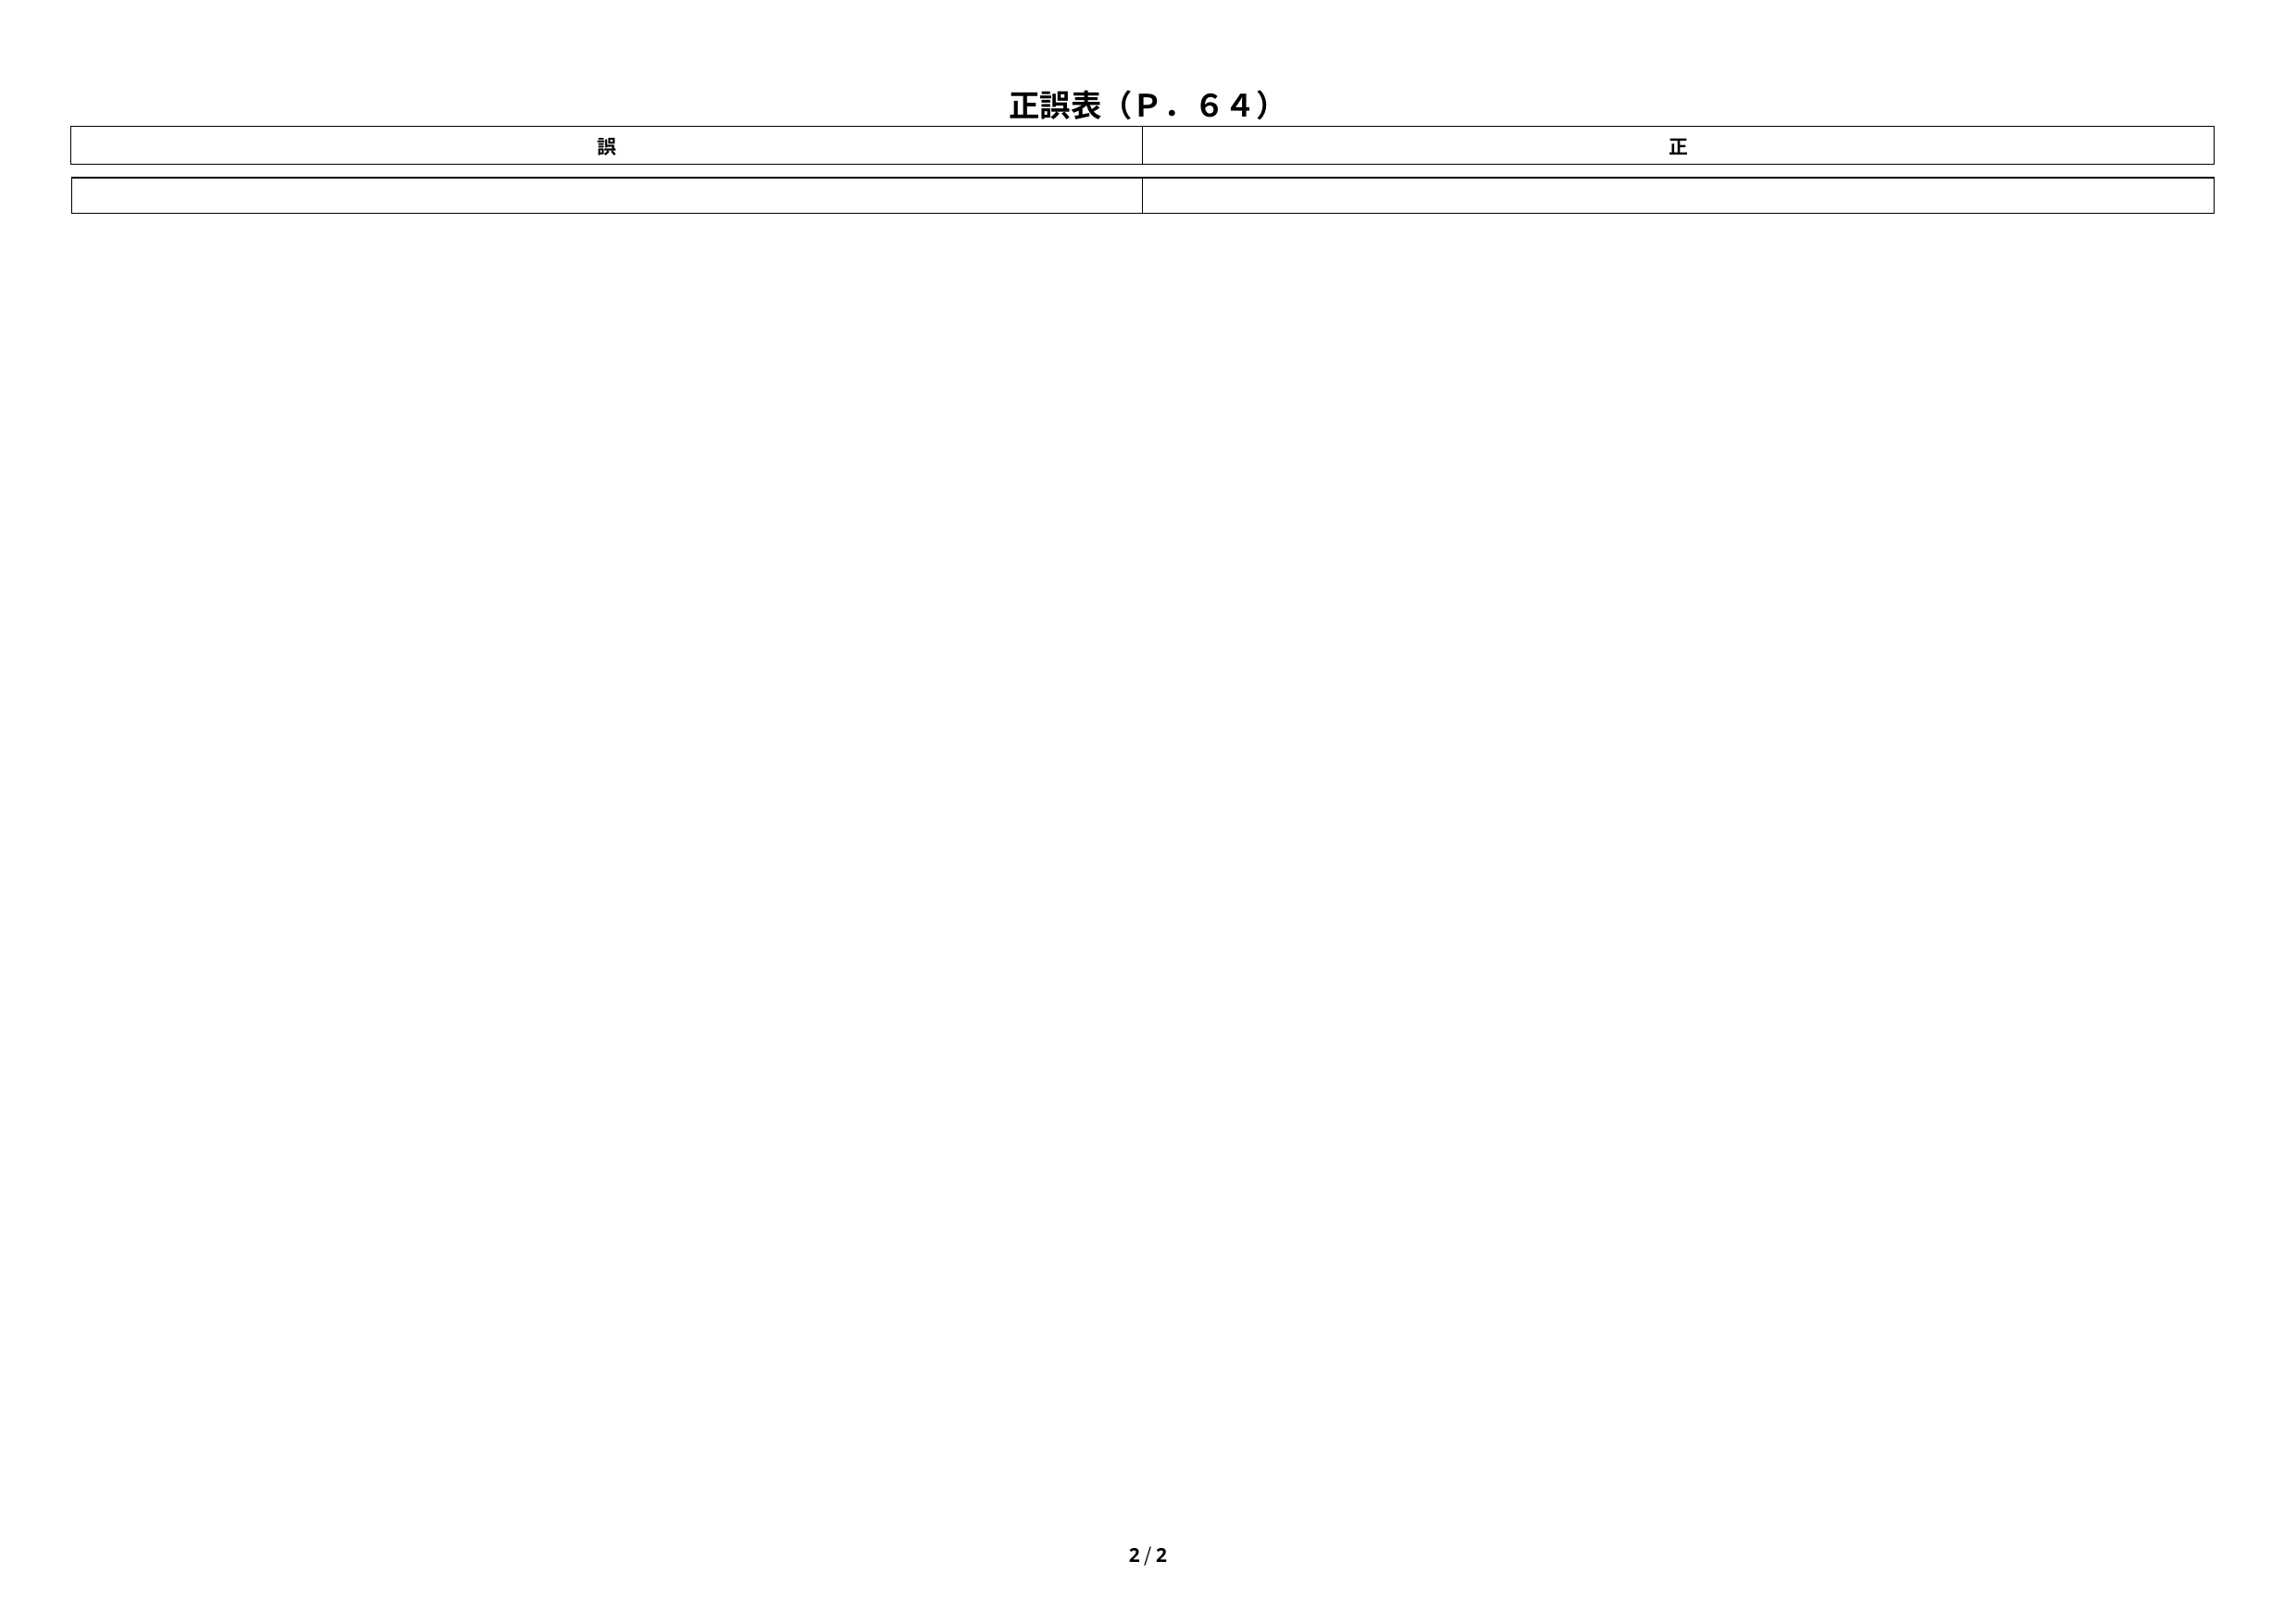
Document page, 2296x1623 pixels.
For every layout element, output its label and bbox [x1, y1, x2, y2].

table_header [72, 179, 1142, 213]
table_header [1143, 179, 2214, 213]
